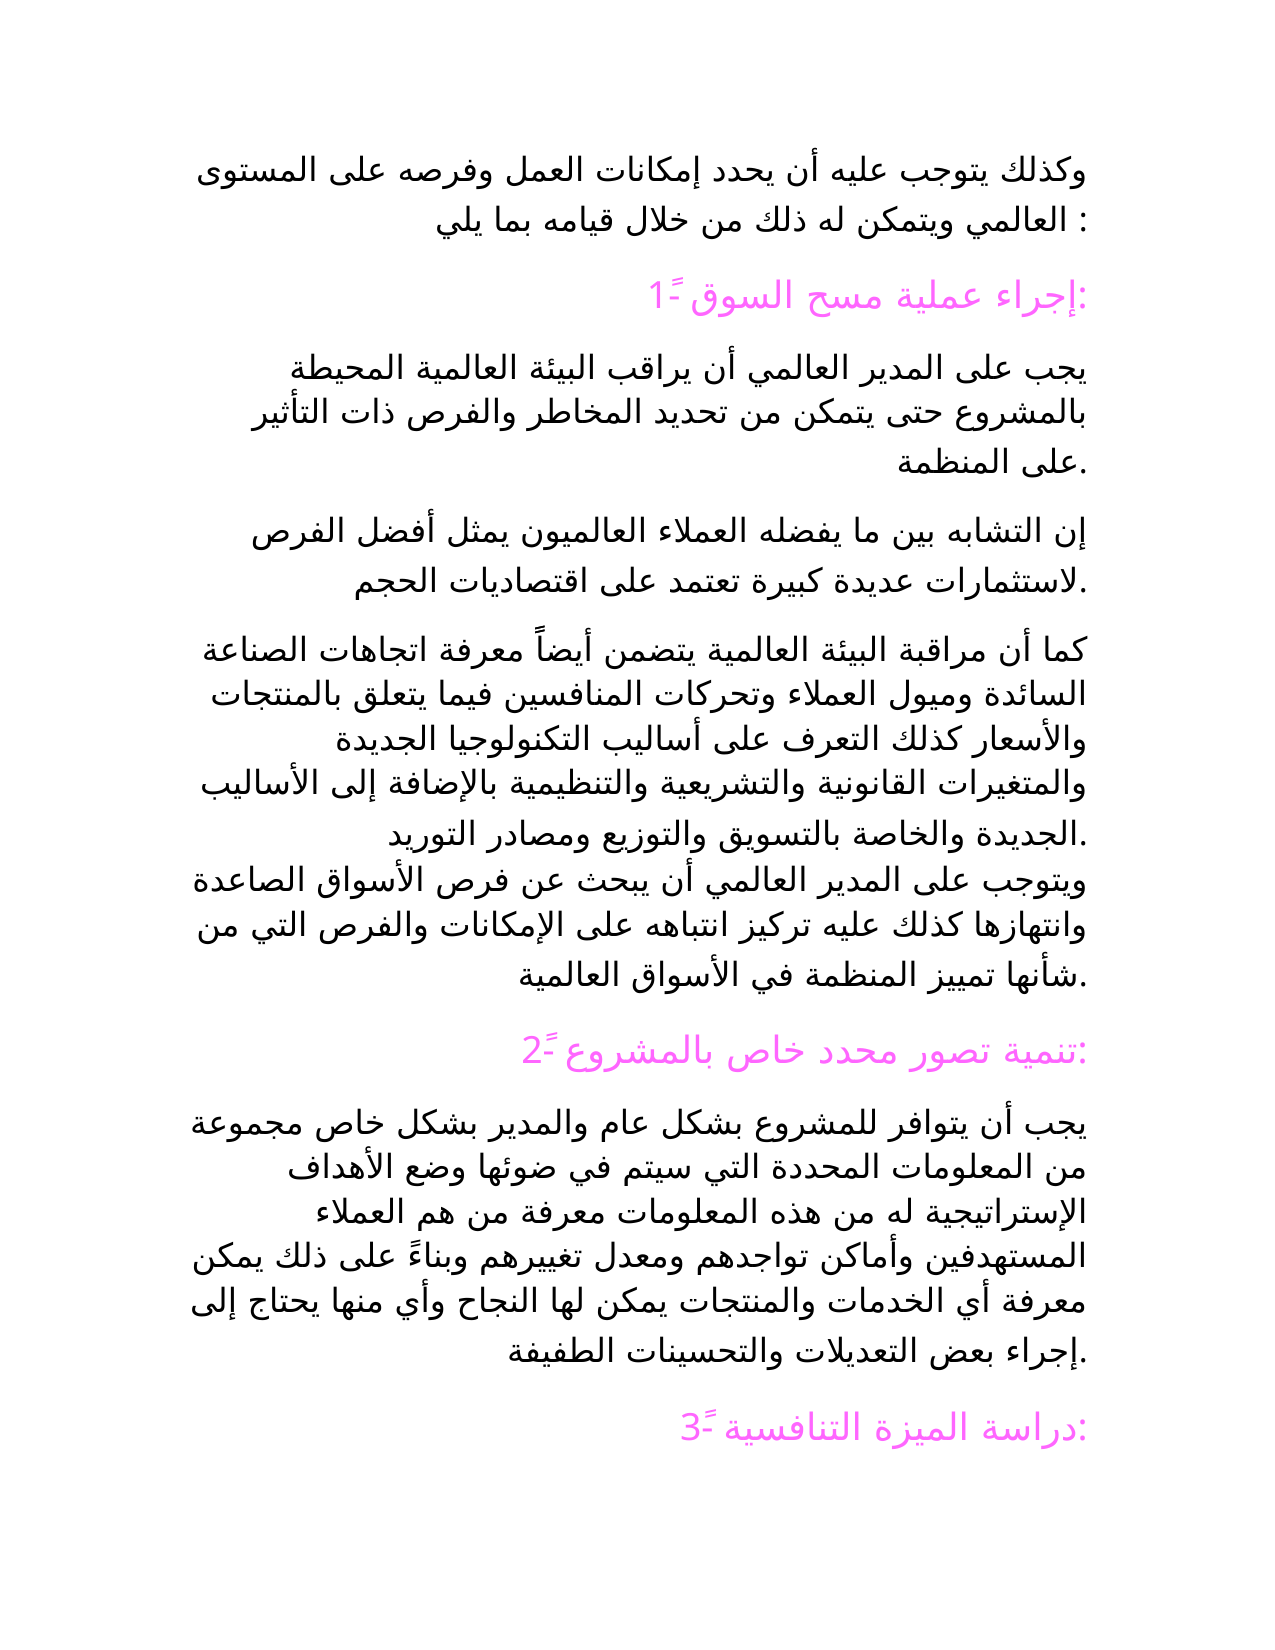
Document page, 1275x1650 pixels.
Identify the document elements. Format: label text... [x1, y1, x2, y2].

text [187, 150, 1087, 241]
text كما أن مراقبة البيئة العالمية يتضمن أيضاًً معرفة اتجاهات الصناعة السائدة وميول العملاء وتحركات المنافسين فيما يتعلق بالمنتجات والأسعار كذلك التعرف على أساليب التكنولوجيا الجديدة والمتغيرات القانونية والتشريعية والتنظيمية بالإضافة إلى الأساليب الجديدة والخاصة بالتسويق والتوزيع ومصادر التوريد. ويتوجب على المدير العالمي أن يبحث عن فرص الأسواق الصاعدة وانتهازها كذلك عليه تركيز انتباهه على الإمكانات والفرص التي من شأنها تمييز المنظمة في الأسواق العالمية. [187, 630, 1087, 996]
text 2ً- تنمية تصور محدد خاص بالمشروع: [187, 1024, 1087, 1075]
text 1ً- إجراء عملية مسح السوق: [187, 269, 1087, 320]
text يجب على المدير العالمي أن يراقب البيئة العالمية المحيطة بالمشروع حتى يتمكن من تحديد المخاطر والفرص ذات التأثير على المنظمة. [187, 348, 1087, 484]
text يجب أن يتوافر للمشروع بشكل عام والمدير بشكل خاص مجموعة من المعلومات المحددة التي سيتم في ضوئها وضع الأهداف الإستراتيجية له من هذه المعلومات معرفة من هم العملاء المستهدفين وأماكن تواجدهم ومعدل تغييرهم وبناءً على ذلك يمكن معرفة أي الخدمات والمنتجات يمكن لها النجاح وأي منها يحتاج إلى إجراء بعض التعديلات والتحسينات الطفيفة. [187, 1103, 1087, 1373]
text إن التشابه بين ما يفضله العملاء العالميون يمثل أفضل الفرص لاستثمارات عديدة كبيرة تعتمد على اقتصاديات الحجم. [187, 511, 1087, 602]
text 3ً- دراسة الميزة التنافسية: [187, 1400, 1087, 1451]
